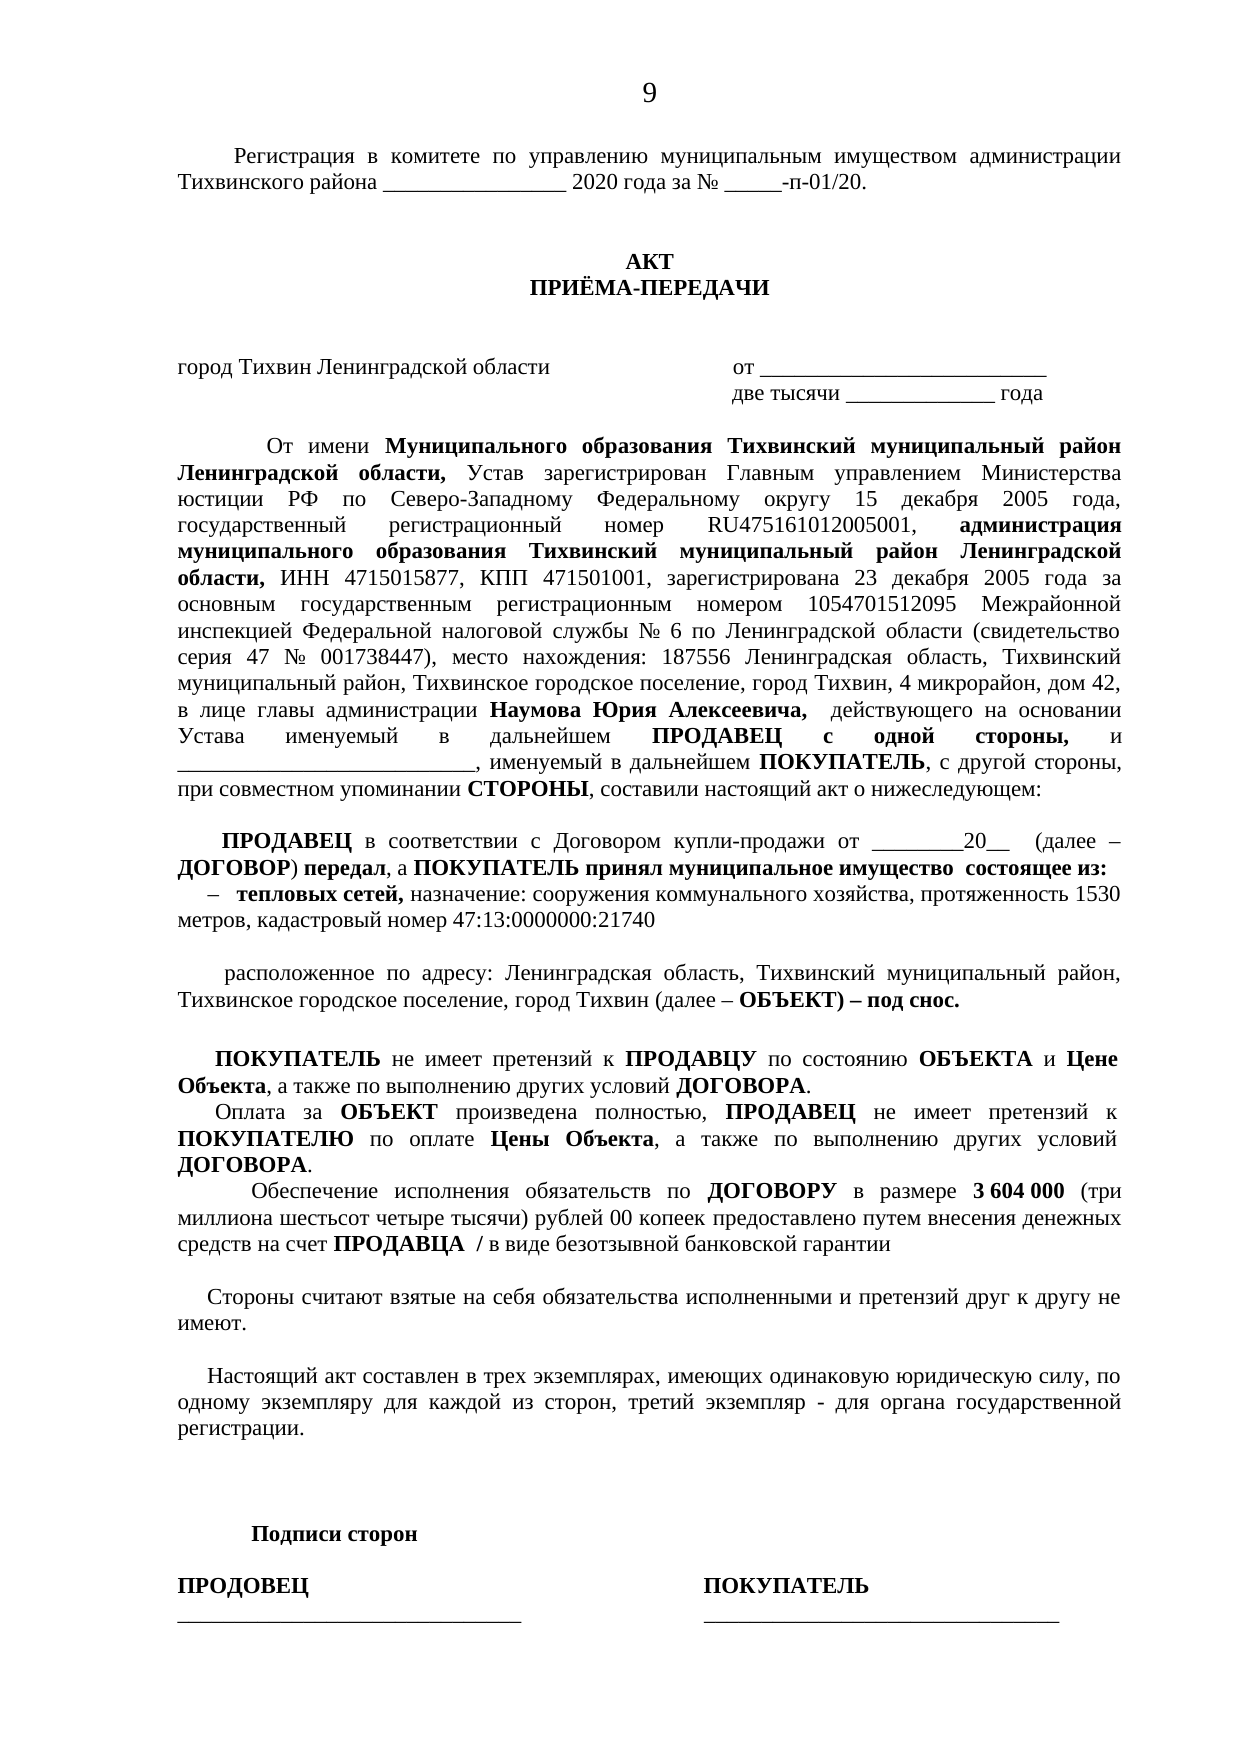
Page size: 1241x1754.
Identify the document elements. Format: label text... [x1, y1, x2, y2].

text расположенное по адресу: Ленинградская область, Тихвинский муниципальный район, Тихвинское городское поселение, город Тихвин (далее – ОБЪЕКТ) – под снос. [177, 959, 1122, 1012]
text – тепловых сетей, назначение: сооружения коммунального хозяйства, протяженность 1530 метров, кадастровый номер 47:13:0000000:21740 [177, 880, 1122, 933]
text город Тихвин Ленинградской области от _________________________ [177, 353, 1122, 379]
text ПРОДАВЕЦ в соответствии с Договором купли-продажи от ________20__ (далее – ДОГОВОР) передал, а ПОКУПАТЕЛЬ принял муниципальное имущество состоящее из: [177, 827, 1122, 880]
text От имени Муниципального образования Тихвинский муниципальный район Ленинградской области, Устав зарегистрирован Главным управлением Министерства юстиции РФ по Северо-Западному Федеральному округу 15 декабря 2005 года, государственный регистрационный номер RU475161012005001, администрация муниципального образования Тихвинский муниципальный район Ленинградской области, ИНН 4715015877, КПП 471501001, зарегистрирована 23 декабря 2005 года за основным государственным регистрационным номером 1054701512095 Межрайонной инспекцией Федеральной налоговой службы № 6 по Ленинградской области (свидетельство серия 47 № 001738447), место нахождения: 187556 Ленинградская область, Тихвинский муниципальный район, Тихвинское городское поселение, город Тихвин, 4 микрорайон, дом 42, в лице главы администрации Наумова Юрия Алексеевича, действующего на основании Устава именуемый в дальнейшем ПРОДАВЕЦ с одной стороны, и __________________________, именуемый в дальнейшем ПОКУПАТЕЛЬ, с другой стороны, при совместном упоминании СТОРОНЫ, составили настоящий акт о нижеследующем: [177, 432, 1122, 801]
text две тысячи _____________ года [177, 379, 1122, 406]
text ПОКУПАТЕЛЬ не имеет претензий к ПРОДАВЦУ по состоянию ОБЪЕКТА и Цене Объекта, а также по выполнению других условий ДОГОВОРА. [177, 1046, 1118, 1098]
text Подписи сторон [177, 1520, 1122, 1546]
text Обеспечение исполнения обязательств по ДОГОВОРУ в размере 3 604 000 (три миллиона шестьсот четыре тысячи) рублей 00 копеек предоставлено путем внесения денежных средств на счет ПРОДАВЦА / в виде безотзывной банковской гарантии [177, 1177, 1122, 1256]
text Оплата за ОБЪЕКТ произведена полностью, ПРОДАВЕЦ не имеет претензий к ПОКУПАТЕЛЮ по оплате Цены Объекта, а также по выполнению других условий ДОГОВОРА. [177, 1098, 1118, 1177]
text ПРОДОВЕЦ ПОКУПАТЕЛЬ [177, 1573, 1122, 1599]
text Регистрация в комитете по управлению муниципальным имуществом администрации Тихвинского района ________________ 2020 года за № _____-п-01/20. [177, 142, 1122, 195]
text Настоящий акт составлен в трех экземплярах, имеющих одинаковую юридическую силу, по одному экземпляру для каждой из сторон, третий экземпляр - для органа государственной регистрации. [177, 1362, 1122, 1441]
text Стороны считают взятые на себя обязательства исполненными и претензий друг к другу не имеют. [177, 1283, 1122, 1335]
text ______________________________ _______________________________ [177, 1599, 1122, 1625]
text ПРИЁМА-ПЕРЕДАЧИ [177, 274, 1122, 300]
text АКТ [177, 248, 1122, 274]
